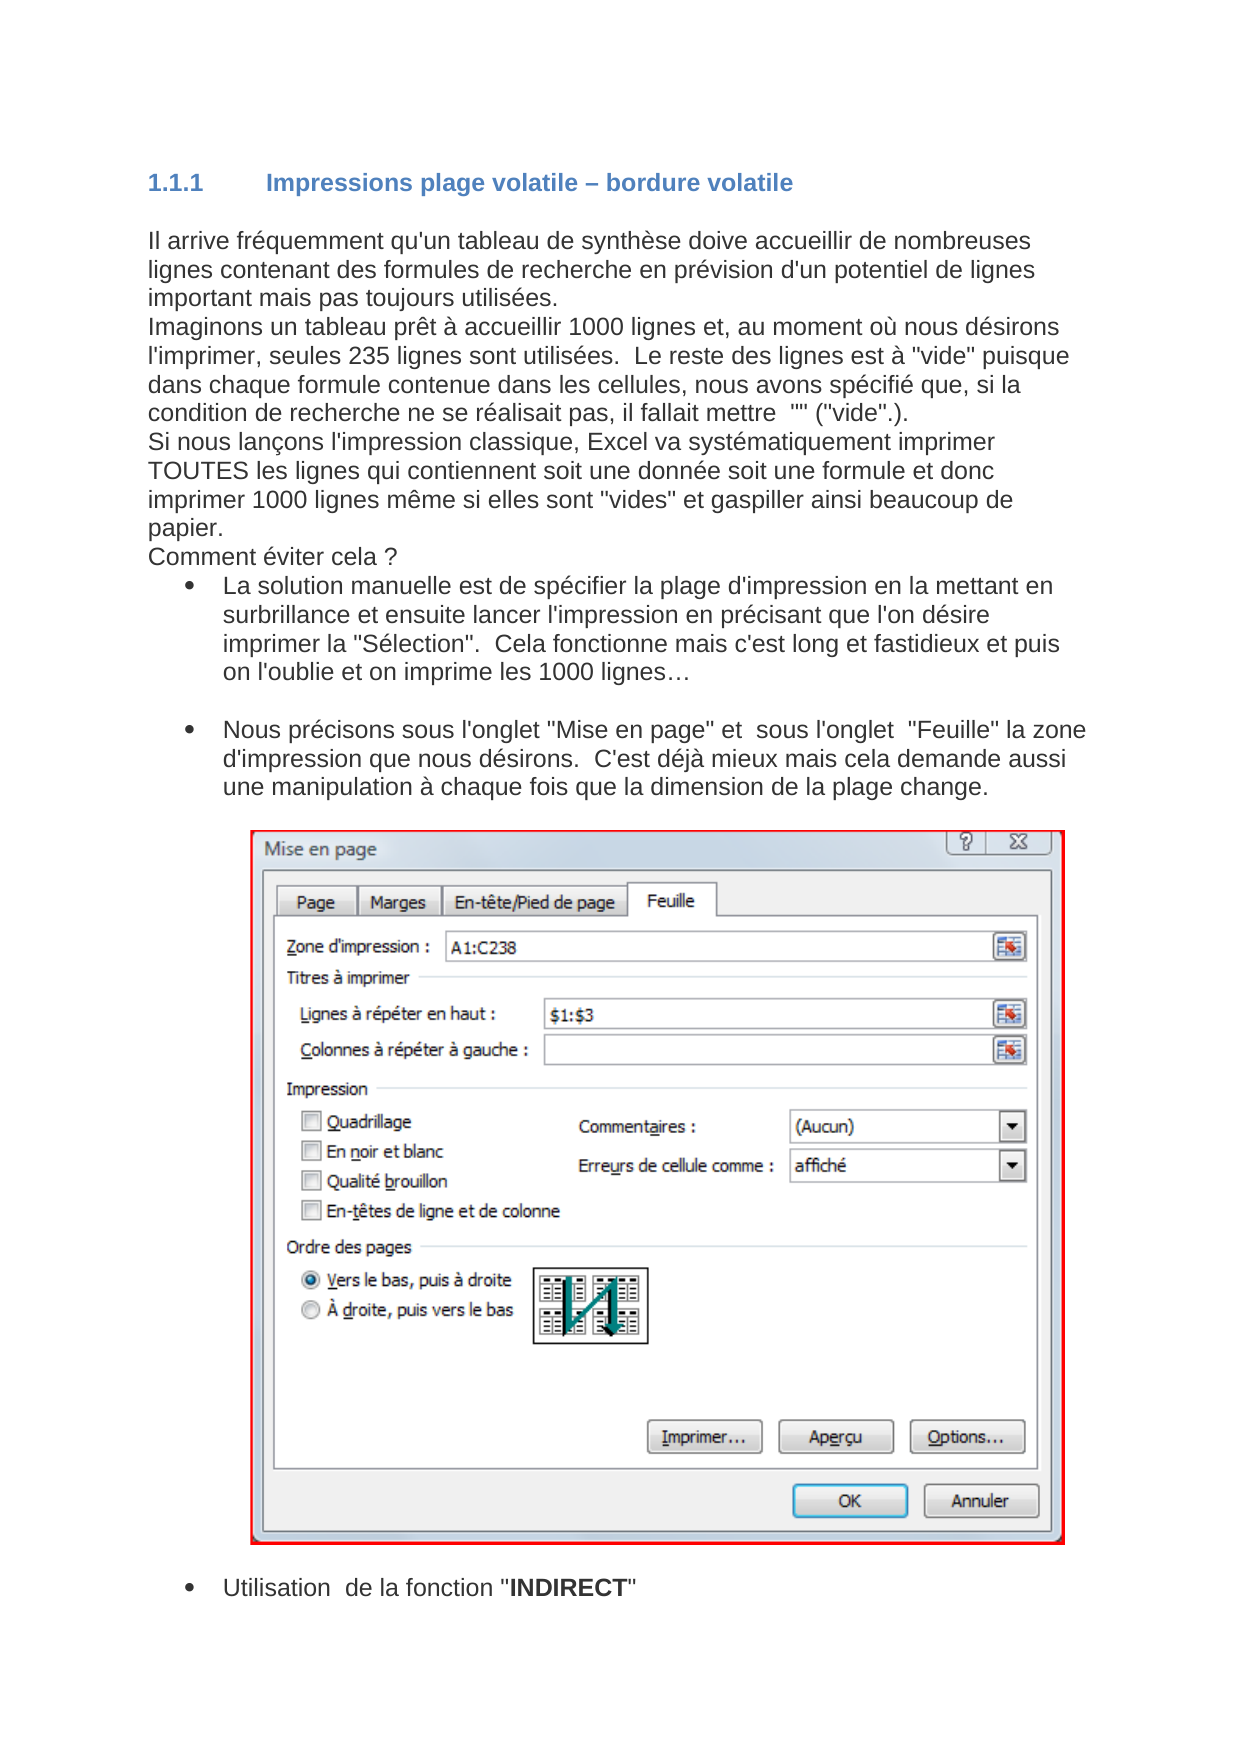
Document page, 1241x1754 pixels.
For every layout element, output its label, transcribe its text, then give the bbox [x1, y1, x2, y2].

picture [250, 830, 1065, 1545]
text Il arrive fréquemment qu'un tableau de synthèse doive accueillir de nombreuses lignes contenant des formules de recherche en prévision d'un potentiel de lignes important mais pas toujours utilisées. [148, 226, 1093, 312]
text Si nous lançons l'impression classique, Excel va systématiquement imprimer TOUTES les lignes qui contiennent soit une donnée soit une formule et donc imprimer 1000 lignes même si elles sont "vides" et gaspiller ainsi beaucoup de papier. [148, 427, 1093, 542]
text Comment éviter cela ? [148, 542, 1093, 571]
list Utilisation de la fonction "INDIRECT" [185, 1573, 1093, 1602]
list Nous précisons sous l'onglet "Mise en page" et sous l'onglet "Feuille" la zone d'impression que nous désirons. C'est déjà mieux mais cela demande aussi une manipulation à chaque fois que la dimension de la plage change. [185, 715, 1093, 801]
text Imaginons un tableau prêt à accueillir 1000 lignes et, au moment où nous désirons l'imprimer, seules 235 lignes sont utilisées. Le reste des lignes est à "vide" puisque dans chaque formule contenue dans les cellules, nous avons spécifié que, si la condition de recherche ne se réalisait pas, il fallait mettre "" ("vide".). [148, 312, 1093, 427]
subtitle Impressions plage volatile – bordure volatile [148, 168, 1093, 197]
list La solution manuelle est de spécifier la plage d'impression en la mettant en surbrillance et ensuite lancer l'impression en précisant que l'on désire imprimer la "Sélection". Cela fonctionne mais c'est long et fastidieux et puis on l'oublie et on imprime les 1000 lignes… [185, 571, 1093, 686]
